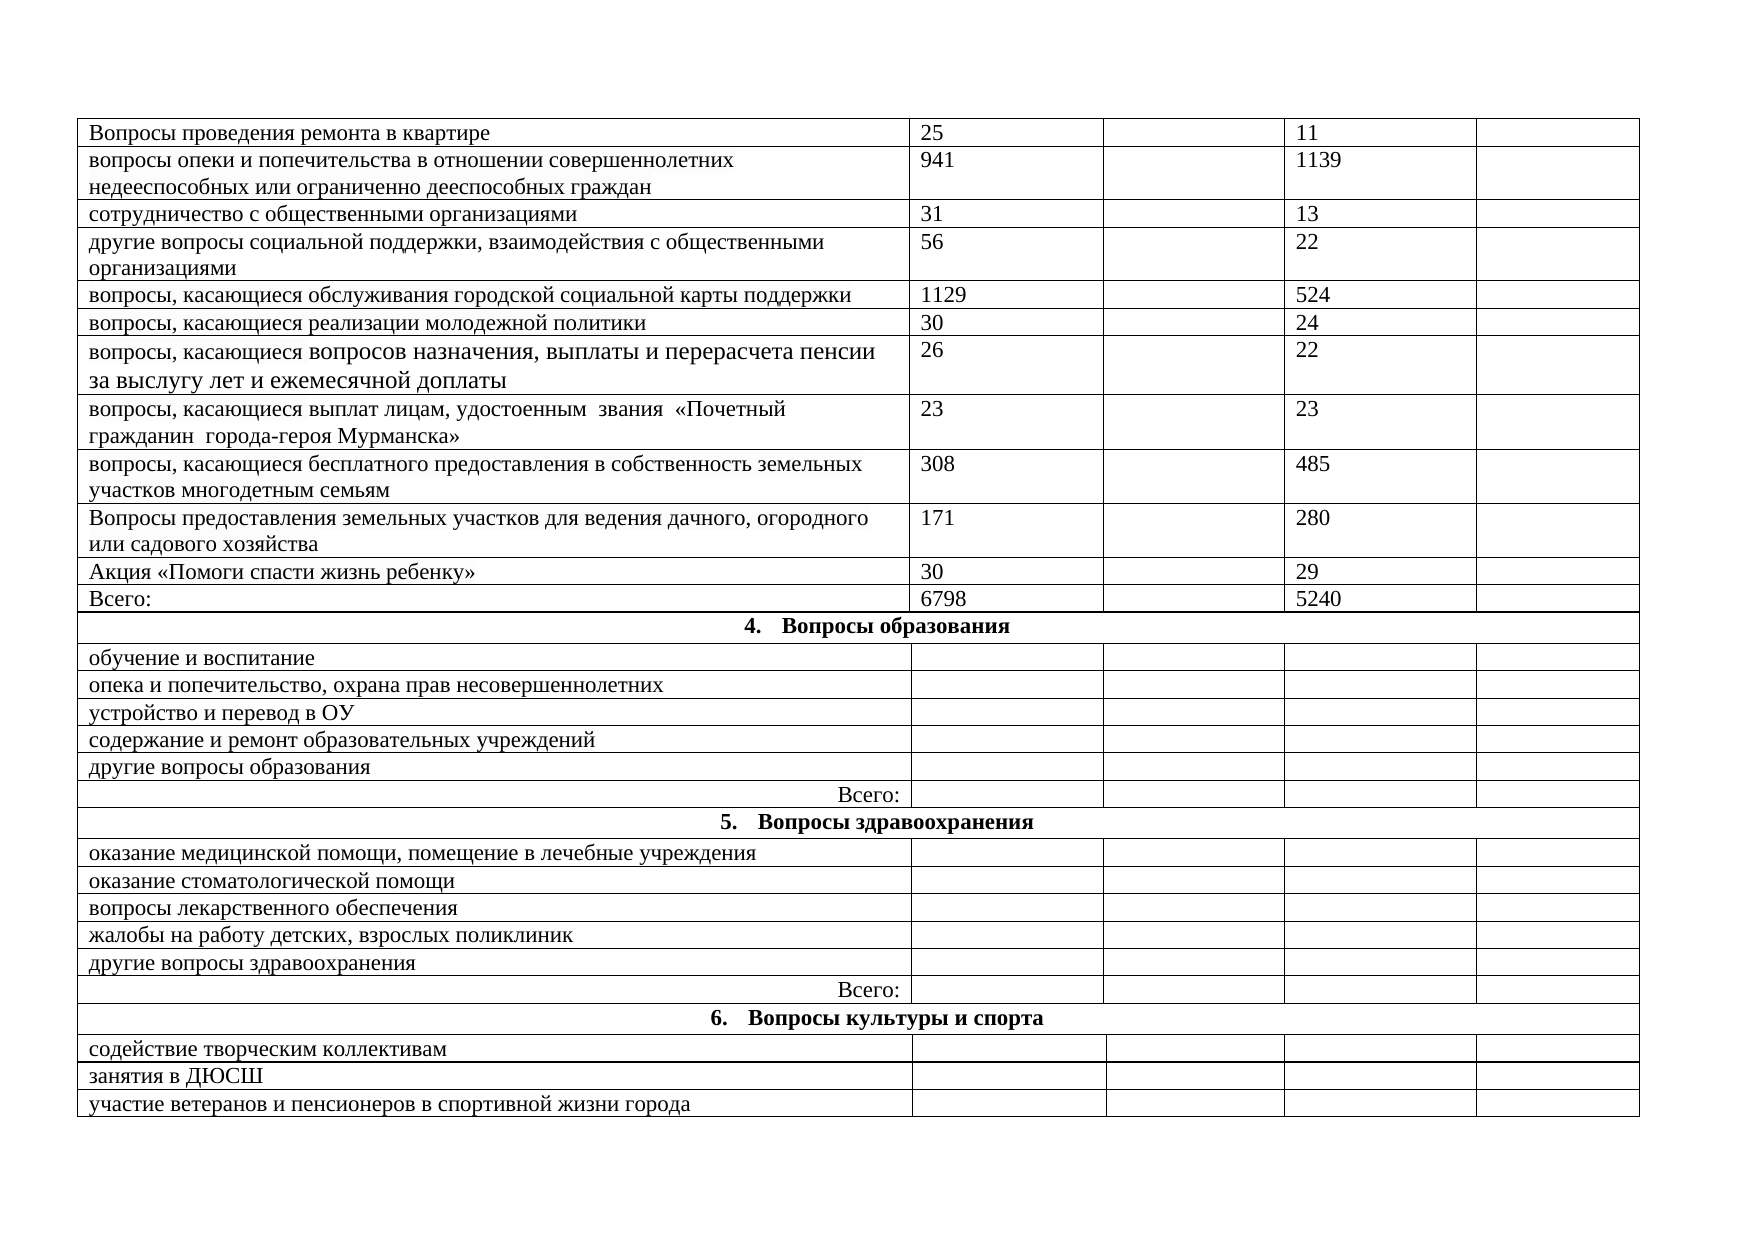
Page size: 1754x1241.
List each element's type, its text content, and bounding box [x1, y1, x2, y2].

table_cell [1477, 976, 1639, 1003]
table_cell [1477, 726, 1639, 752]
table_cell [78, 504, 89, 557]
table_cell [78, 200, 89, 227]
table_cell [912, 644, 1103, 670]
table_cell [912, 976, 1103, 1003]
table_cell [1477, 839, 1639, 866]
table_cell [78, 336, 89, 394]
table_cell [1104, 228, 1284, 280]
table_cell [1477, 450, 1639, 503]
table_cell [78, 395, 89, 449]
table_cell [1477, 147, 1639, 199]
table_cell [1104, 200, 1284, 227]
table_cell [913, 1035, 1106, 1061]
table_cell 171 [910, 504, 1103, 557]
table_cell 6798 [910, 585, 1103, 611]
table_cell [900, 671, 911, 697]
table_cell [1104, 504, 1284, 557]
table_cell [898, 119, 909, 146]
table_cell 24 [1285, 309, 1476, 335]
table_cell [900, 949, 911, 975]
table_cell Вопросы здравоохранения [78, 808, 1639, 838]
table_cell [1477, 281, 1639, 308]
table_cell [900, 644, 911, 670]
table_cell [1285, 1063, 1476, 1089]
table_cell [1107, 1090, 1284, 1116]
table_cell [1104, 558, 1284, 584]
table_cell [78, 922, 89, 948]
table_cell [912, 839, 1103, 866]
table_cell [1477, 336, 1639, 394]
table_cell [1477, 1090, 1639, 1116]
table_cell [1477, 671, 1639, 697]
table_cell [1477, 949, 1639, 975]
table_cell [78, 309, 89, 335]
table_cell [1285, 949, 1476, 975]
table_cell [1107, 1035, 1284, 1061]
table_cell [1477, 1063, 1639, 1089]
table_cell 26 [910, 336, 1103, 394]
table_cell 524 [1285, 281, 1476, 308]
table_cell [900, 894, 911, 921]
table_cell [1104, 119, 1284, 146]
table_cell 11 [1285, 119, 1476, 146]
table_cell [1285, 894, 1476, 921]
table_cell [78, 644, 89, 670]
table_cell 13 [1285, 200, 1476, 227]
table_cell [1104, 976, 1284, 1003]
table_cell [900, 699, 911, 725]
table_cell [1477, 558, 1639, 584]
table_cell [1477, 585, 1639, 611]
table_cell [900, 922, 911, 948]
table_cell [1104, 671, 1284, 697]
table_cell Вопросы образования [78, 613, 1639, 643]
table_cell [1285, 922, 1476, 948]
table_cell [1285, 644, 1476, 670]
table_cell [1477, 119, 1639, 146]
table_cell [1285, 839, 1476, 866]
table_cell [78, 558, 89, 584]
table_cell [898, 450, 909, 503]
table_cell [1104, 147, 1284, 199]
table_cell 941 [910, 147, 1103, 199]
table_cell [1285, 753, 1476, 780]
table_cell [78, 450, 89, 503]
table_cell 485 [1285, 450, 1476, 503]
table_cell [1285, 699, 1476, 725]
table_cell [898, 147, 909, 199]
table_cell [1104, 867, 1284, 893]
table_cell [1477, 504, 1639, 557]
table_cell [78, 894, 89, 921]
table_cell [1285, 1090, 1476, 1116]
table_cell [913, 1090, 1106, 1116]
table_cell 31 [910, 200, 1103, 227]
table_cell 1139 [1285, 147, 1476, 199]
table_cell [1104, 395, 1284, 449]
table_cell 280 [1285, 504, 1476, 557]
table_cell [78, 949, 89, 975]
table_cell [1104, 699, 1284, 725]
table_cell [1477, 699, 1639, 725]
table_cell 56 [910, 228, 1103, 280]
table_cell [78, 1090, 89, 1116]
table_cell 1129 [910, 281, 1103, 308]
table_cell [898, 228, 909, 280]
table_cell [1285, 671, 1476, 697]
table_cell [1285, 867, 1476, 893]
table_cell 23 [1285, 395, 1476, 449]
table_cell 22 [1285, 228, 1476, 280]
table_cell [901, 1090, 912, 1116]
table_cell [1104, 726, 1284, 752]
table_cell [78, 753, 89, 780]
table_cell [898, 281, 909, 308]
table_cell [1477, 1035, 1639, 1061]
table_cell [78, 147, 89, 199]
table_cell [1104, 281, 1284, 308]
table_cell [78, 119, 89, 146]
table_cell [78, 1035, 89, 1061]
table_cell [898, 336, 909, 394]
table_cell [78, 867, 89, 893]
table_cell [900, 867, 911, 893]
table_cell [1104, 309, 1284, 335]
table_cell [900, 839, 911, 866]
table_cell 25 [910, 119, 1103, 146]
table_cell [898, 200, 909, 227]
table_cell [1477, 781, 1639, 807]
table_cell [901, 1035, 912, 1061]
table_cell [1477, 867, 1639, 893]
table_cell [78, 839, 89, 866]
table_cell [912, 753, 1103, 780]
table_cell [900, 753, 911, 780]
table_cell [1285, 1035, 1476, 1061]
table_cell [1477, 753, 1639, 780]
table_cell [1104, 450, 1284, 503]
table_cell [1477, 395, 1639, 449]
table_cell [1104, 839, 1284, 866]
table_cell [1104, 894, 1284, 921]
table_cell 5240 [1285, 585, 1476, 611]
table_cell [1104, 644, 1284, 670]
table_cell [1477, 644, 1639, 670]
table_cell [912, 726, 1103, 752]
table_cell [1285, 976, 1476, 1003]
table_cell [1107, 1063, 1284, 1089]
table_cell [1104, 753, 1284, 780]
table_cell [912, 949, 1103, 975]
table_cell [1477, 309, 1639, 335]
table_cell 30 [910, 558, 1103, 584]
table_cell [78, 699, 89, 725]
table_cell [1477, 894, 1639, 921]
table_cell 23 [910, 395, 1103, 449]
table_cell [912, 699, 1103, 725]
table_cell [1104, 781, 1284, 807]
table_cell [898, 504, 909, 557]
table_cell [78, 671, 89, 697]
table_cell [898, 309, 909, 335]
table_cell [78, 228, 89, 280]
table_cell [912, 922, 1103, 948]
table_cell [1285, 781, 1476, 807]
table_cell [913, 1063, 1106, 1089]
table_cell [912, 894, 1103, 921]
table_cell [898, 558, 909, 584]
table_cell 30 [910, 309, 1103, 335]
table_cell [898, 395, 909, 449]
table_cell [912, 781, 1103, 807]
table_cell [1477, 200, 1639, 227]
table_cell 22 [1285, 336, 1476, 394]
table_cell [912, 867, 1103, 893]
table_cell [1104, 336, 1284, 394]
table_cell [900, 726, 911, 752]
table_cell [912, 671, 1103, 697]
table_cell 29 [1285, 558, 1476, 584]
table_cell [1104, 949, 1284, 975]
table_cell [1104, 922, 1284, 948]
table_cell [1477, 922, 1639, 948]
table_cell 308 [910, 450, 1103, 503]
table_cell Вопросы культуры и спорта [78, 1004, 1639, 1034]
table_cell [1477, 228, 1639, 280]
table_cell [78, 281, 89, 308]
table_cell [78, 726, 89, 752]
table_cell [1285, 726, 1476, 752]
table_cell [1104, 585, 1284, 611]
